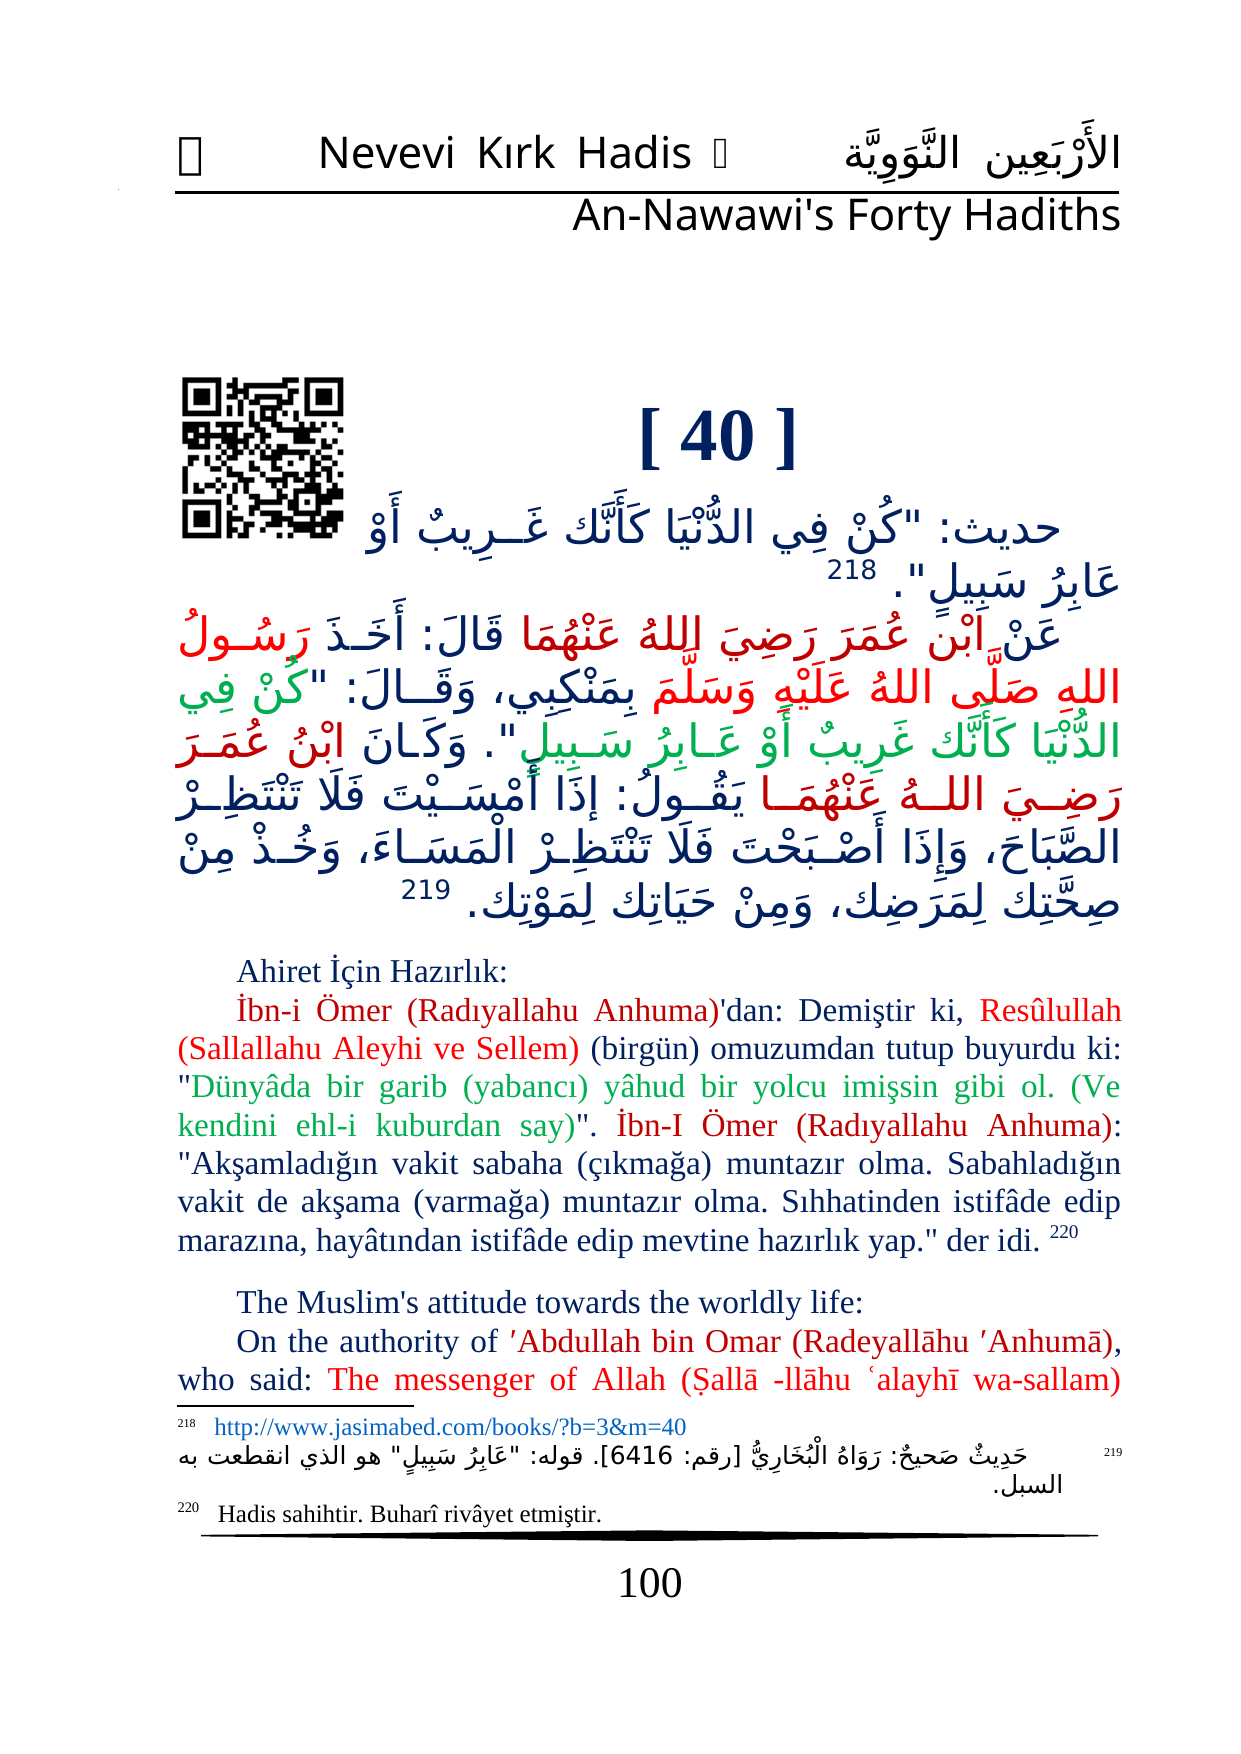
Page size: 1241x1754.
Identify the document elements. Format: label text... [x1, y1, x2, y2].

text İbn-i Ömer (Radıyallahu Anhuma)'dan: Demiştir ki, Resûlullah (Sallallahu Aleyhi ve Sellem) (birgün) omuzumdan tutup buyurdu ki: "Dünyâda bir garib (yabancı) yâhud bir yolcu imişsin gibi ol. (Ve kendini ehl-i kuburdan say)". İbn-I Ömer (Radıyallahu Anhuma): "Akşamladığın vakit sabaha (çıkmağa) muntazır olma. Sabahladığın vakit de akşama (varmağa) muntazır olma. Sıhhatinden istifâde edip marazına, hayâtından istifâde edip mevtine hazırlık yap." der idi. [177, 990, 1122, 1258]
text Ahiret İçin Hazırlık: [177, 952, 1122, 990]
text The Muslim's attitude towards the worldly life: [177, 1282, 1122, 1321]
text [ 40 ] [349, 390, 1122, 476]
picture [177, 372, 349, 544]
text حديث: "كُنْ فِي الدُّنْيَا كَأَنَّك غَرِيبٌ أَوْ عَابِرُ سَبِيلٍ". [177, 501, 1122, 608]
text عَنْ ابْن عُمَرَ رَضِيَ اللهُ عَنْهُمَا قَالَ: أَخَذَ رَسُولُ اللهِ صَلَّى اللهُ عَلَيْهِ وَسَلَّمَ بِمَنْكِبِي، وَقَالَ: "كُنْ فِي الدُّنْيَا كَأَنَّك غَرِيبٌ أَوْ عَابِرُ سَبِيلٍ". وَكَانَ ابْنُ عُمَرَ رَضِيَ اللهُ عَنْهُمَا يَقُولُ: إذَا أَمْسَيْتَ فَلَا تَنْتَظِرْ الصَّبَاحَ، وَإِذَا أَصْبَحْتَ فَلَا تَنْتَظِرْ الْمَسَاءَ، وَخُذْ مِنْ صِحَّتِك لِمَرَضِك، وَمِنْ حَيَاتِك لِمَوْتِك. [177, 608, 1122, 928]
